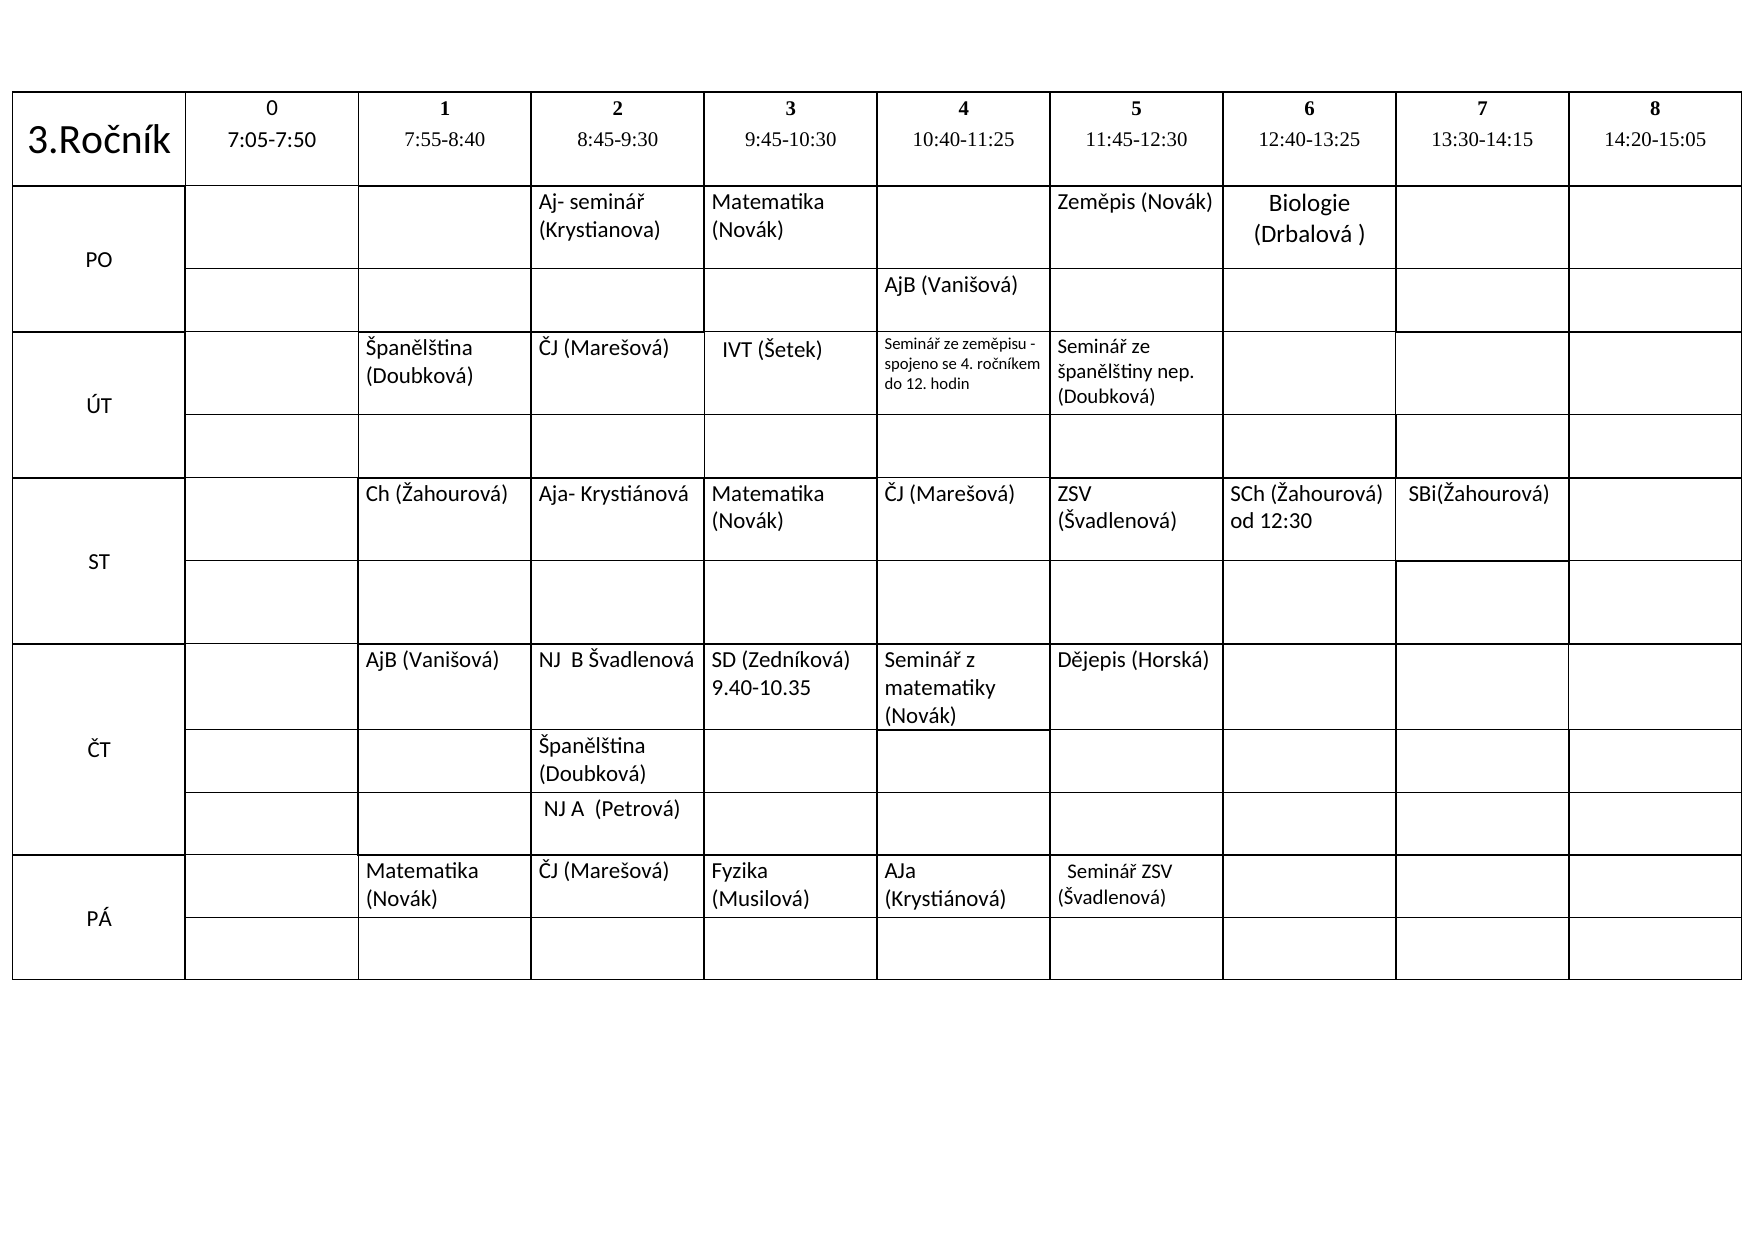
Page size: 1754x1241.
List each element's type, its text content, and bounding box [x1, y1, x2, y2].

table_cell [186, 730, 357, 792]
table_cell [359, 561, 530, 643]
table_cell [1397, 730, 1568, 792]
table_cell [1569, 645, 1741, 729]
table_cell SBi(Žahourová) [1396, 479, 1568, 560]
table_cell [1397, 269, 1568, 331]
table_cell Ch (Žahourová) [359, 479, 530, 560]
table_cell ST [13, 479, 184, 643]
table_cell [1051, 561, 1222, 643]
table_cell [878, 187, 1049, 268]
table_header 4 [878, 93, 1049, 123]
table_header 0 [186, 93, 358, 123]
table_cell [186, 644, 357, 729]
table_header 3.Ročník [13, 93, 185, 185]
table_cell [186, 269, 358, 331]
table_cell [1570, 730, 1741, 792]
table_cell [1224, 269, 1395, 331]
table_cell [359, 154, 530, 185]
table_cell Seminář ze zeměpisu - spojeno se 4. ročníkem do 12. hodin [878, 332, 1049, 414]
table_cell [705, 918, 876, 979]
table_cell [705, 154, 876, 185]
table_cell [186, 478, 357, 560]
table_cell [1224, 415, 1395, 477]
table_header 3 [705, 93, 876, 123]
table_cell [1224, 332, 1395, 414]
table_cell [1051, 415, 1222, 477]
table_cell 12:40-13:25 [1224, 123, 1395, 154]
table_cell AJa (Krystiánová) [878, 856, 1049, 917]
table_cell [878, 154, 1049, 185]
table_cell [1397, 918, 1568, 979]
table_cell Aja- Krystiánová [532, 479, 703, 560]
table_cell [532, 918, 703, 979]
table_cell [532, 415, 704, 477]
table_cell IVT (Šetek) [705, 332, 876, 414]
table_cell [186, 855, 358, 917]
table_cell [1570, 154, 1741, 185]
table_cell [186, 154, 358, 185]
table_cell [1570, 793, 1741, 854]
table_cell [1570, 856, 1741, 917]
table_cell ČJ (Marešová) [878, 478, 1049, 560]
table_cell Matematika (Novák) [705, 187, 876, 268]
table_cell [186, 918, 358, 979]
table_cell 9:45-10:30 [705, 123, 876, 154]
table_cell [359, 415, 530, 477]
table_cell 7:55-8:40 [359, 123, 530, 154]
table_cell 14:20-15:05 [1570, 123, 1741, 154]
table_cell [359, 918, 530, 979]
table_cell [1397, 187, 1568, 268]
table_cell [359, 730, 530, 792]
table_cell [878, 918, 1049, 979]
table_cell [186, 561, 357, 643]
table_cell ČT [13, 645, 184, 854]
table_cell NJ A (Petrová) [532, 793, 703, 854]
table_cell [1051, 918, 1222, 979]
table_cell [1224, 154, 1395, 185]
table_cell 8:45-9:30 [532, 123, 703, 154]
table_header 2 [532, 93, 703, 123]
table_cell ÚT [13, 333, 184, 477]
table_cell [878, 415, 1049, 477]
table_cell [878, 793, 1049, 854]
table_cell [705, 793, 876, 854]
table_cell Španělština (Doubková) [532, 730, 703, 792]
table_cell [1397, 856, 1568, 917]
table_cell [1570, 415, 1741, 477]
table_cell [359, 269, 530, 331]
table_cell [1397, 154, 1568, 185]
table_cell [1397, 562, 1568, 643]
table_cell [878, 561, 1049, 643]
table_cell Seminář z matematiky (Novák) [878, 645, 1049, 729]
table_cell [1224, 856, 1395, 917]
table_cell Matematika (Novák) [359, 856, 530, 917]
table_cell [1051, 793, 1222, 854]
table_cell [1224, 645, 1395, 729]
table_cell [1570, 479, 1741, 560]
table_cell Seminář ZSV (Švadlenová) [1051, 856, 1222, 917]
table_cell ČJ (Marešová) [532, 856, 703, 917]
table_cell [1570, 333, 1741, 414]
table_header 8 [1570, 93, 1741, 123]
table_cell [1396, 333, 1568, 414]
table_cell Španělština (Doubková) [359, 333, 530, 414]
table_cell 7:05-7:50 [186, 123, 358, 154]
table_cell [1397, 793, 1568, 854]
table_cell [532, 561, 703, 643]
table_cell PÁ [13, 856, 184, 979]
table_cell [359, 187, 530, 268]
table_header 7 [1397, 93, 1568, 123]
table_cell [186, 186, 358, 268]
table_cell AjB (Vanišová) [878, 269, 1049, 331]
table_cell Aj- seminář (Krystianova) [532, 187, 703, 268]
table_cell [1051, 269, 1222, 331]
table_cell [186, 793, 357, 854]
table_cell ZSV (Švadlenová) [1051, 479, 1222, 560]
table_cell [1224, 793, 1395, 854]
table_cell [186, 415, 358, 477]
table_cell PO [13, 187, 184, 331]
table_cell [1051, 154, 1222, 185]
table_cell [1570, 918, 1741, 979]
table_cell [359, 793, 530, 854]
table_cell Matematika (Novák) [705, 479, 876, 560]
table_cell [1570, 187, 1741, 268]
table_cell Biologie (Drbalová ) [1224, 187, 1395, 268]
table_cell Fyzika (Musilová) [705, 856, 876, 917]
table_cell NJ B Švadlenová [532, 645, 703, 729]
table_cell [532, 154, 703, 185]
table_cell [1570, 269, 1741, 331]
table_cell Zeměpis (Novák) [1051, 187, 1222, 268]
table_cell Dějepis (Horská) [1051, 645, 1222, 729]
table_cell [532, 269, 703, 331]
table_cell SD (Zedníková) 9.40-10.35 [705, 645, 876, 729]
table_cell [1224, 561, 1395, 643]
table_cell 10:40-11:25 [878, 123, 1049, 154]
table_cell SCh (Žahourová) od 12:30 [1224, 479, 1395, 560]
table_cell AjB (Vanišová) [359, 645, 530, 729]
table_cell 13:30-14:15 [1397, 123, 1568, 154]
table_cell [1224, 918, 1395, 979]
table_cell ČJ (Marešová) [532, 333, 704, 414]
table_header 6 [1224, 93, 1395, 123]
table_header 5 [1051, 93, 1222, 123]
table_cell [1397, 415, 1568, 477]
table_cell [1397, 645, 1568, 729]
table_cell [1570, 561, 1741, 643]
table_cell [1051, 730, 1222, 792]
table_cell [705, 561, 876, 643]
table_cell 11:45-12:30 [1051, 123, 1222, 154]
table_cell [705, 730, 876, 792]
table_header 1 [359, 93, 530, 123]
table_cell [705, 415, 876, 477]
table_cell [705, 269, 876, 331]
table_cell [186, 332, 358, 414]
table_cell Seminář ze španělštiny nep. (Doubková) [1051, 332, 1222, 414]
table_cell [878, 731, 1049, 792]
table_cell [1224, 730, 1395, 792]
